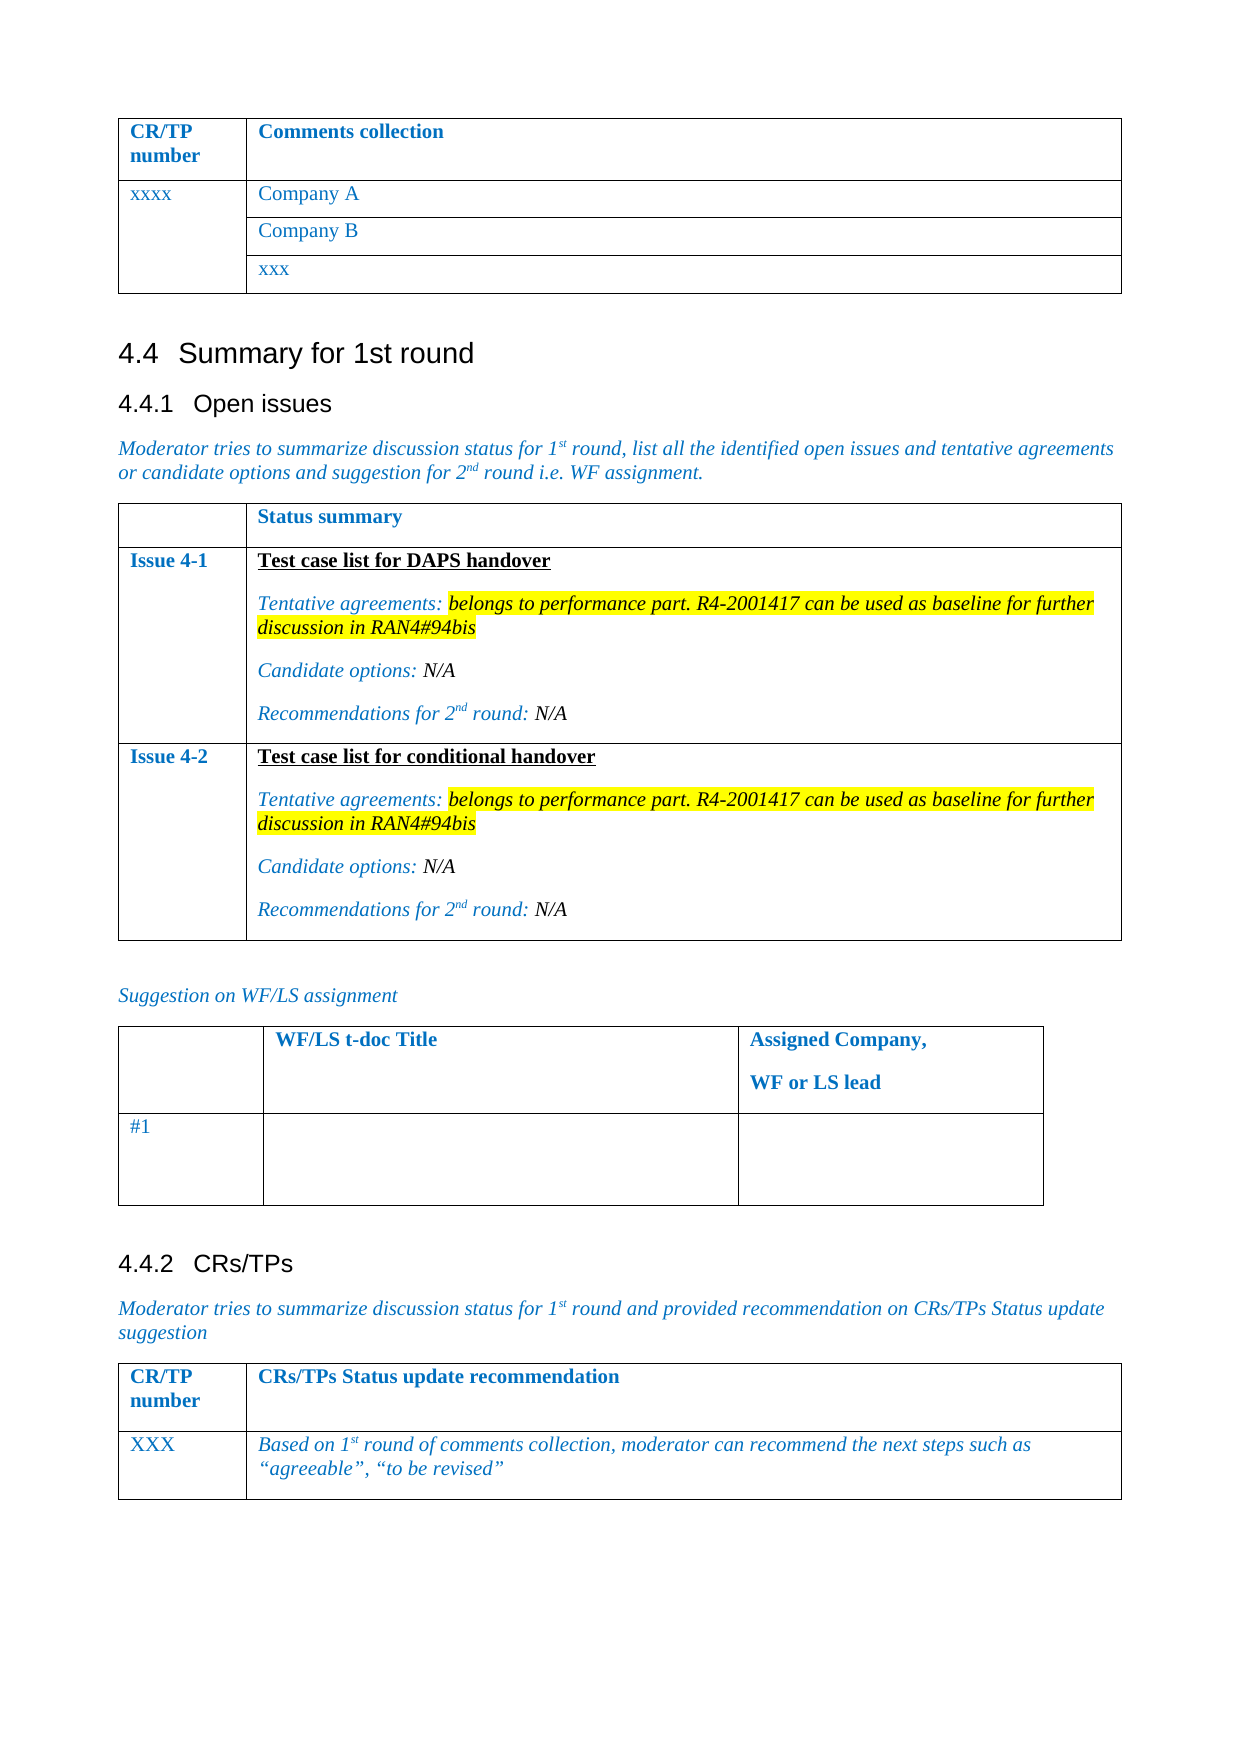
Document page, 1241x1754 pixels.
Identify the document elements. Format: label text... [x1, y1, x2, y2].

table_header CR/TP number [119, 1364, 246, 1431]
table_cell Test case list for DAPS handover Tentative agreements: belongs to performance part. R4-2001417 can be used as baseline for further discussion in RAN4#94bis Candidate options: N/A Recommendations for 2nd round: N/A [247, 548, 1121, 743]
table_cell xxx [247, 256, 1121, 292]
table_header [119, 504, 246, 547]
table_cell #1 [119, 1114, 263, 1205]
table_header WF/LS t-doc Title [264, 1027, 738, 1113]
table_header Status summary [247, 504, 1121, 547]
text Moderator tries to summarize discussion status for 1st round and provided recommendation on CRs/TPs Status update suggestion [118, 1296, 1122, 1344]
text Suggestion on WF/LS assignment [118, 983, 1122, 1007]
table_cell Issue 4-1 [119, 548, 246, 743]
table_cell XXX [119, 1432, 246, 1499]
subtitle Open issues [118, 389, 1122, 417]
text Moderator tries to summarize discussion status for 1st round, list all the identified open issues and tentative agreements or candidate options and suggestion for 2nd round i.e. WF assignment. [118, 436, 1122, 484]
table_cell xxxx [119, 181, 246, 292]
table_cell [264, 1114, 738, 1205]
table_header Comments collection [247, 119, 1121, 180]
subtitle CRs/TPs [118, 1249, 1122, 1277]
table_cell Company B [247, 218, 1121, 255]
table_header CR/TP number [119, 119, 246, 180]
table_header [119, 1027, 263, 1113]
table_header Assigned Company, WF or LS lead [739, 1027, 1043, 1113]
table_header CRs/TPs Status update recommendation [247, 1364, 1121, 1431]
table_cell Test case list for conditional handover Tentative agreements: belongs to performance part. R4-2001417 can be used as baseline for further discussion in RAN4#94bis Candidate options: N/A Recommendations for 2nd round: N/A [247, 744, 1121, 939]
table_cell [739, 1114, 1043, 1205]
table_cell Company A [247, 181, 1121, 217]
table_cell Issue 4-2 [119, 744, 246, 939]
subtitle Summary for 1st round [118, 336, 1122, 370]
table_cell Based on 1st round of comments collection, moderator can recommend the next steps such as “agreeable”, “to be revised” [247, 1432, 1121, 1499]
